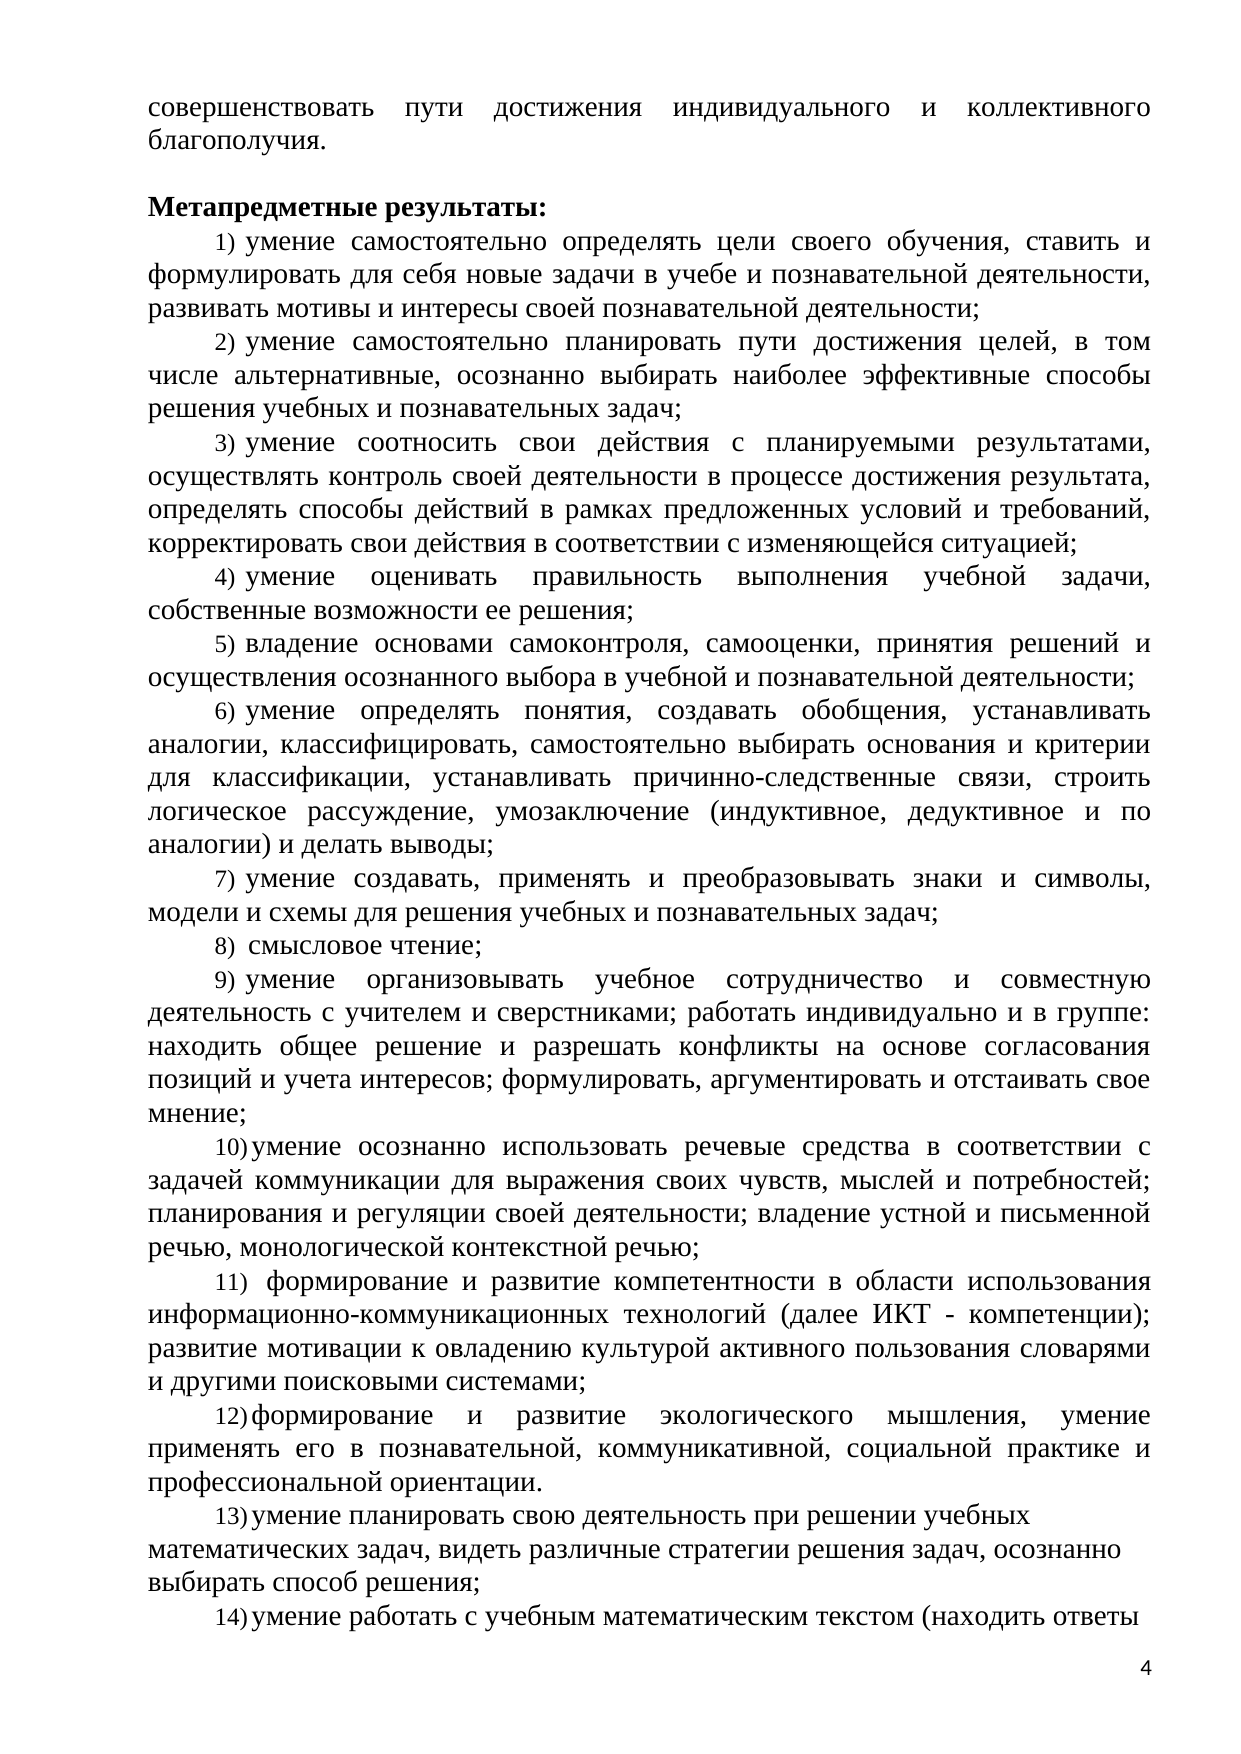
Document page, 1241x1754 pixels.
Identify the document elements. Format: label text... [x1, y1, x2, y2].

list умение организовывать учебное сотрудничество и совместную деятельность с учителем и сверстниками; работать индивидуально и в группе: находить общее решение и разрешать конфликты на основе согласования позиций и учета интересов; формулировать, аргументировать и отстаивать свое мнение; [148, 961, 1152, 1128]
list смысловое чтение; [148, 927, 1152, 961]
list формирование и развитие компетентности в области использования информационно-коммуникационных технологий (далее ИКТ - компетенции); развитие мотивации к овладению культурой активного пользования словарями и другими поисковыми системами; [148, 1263, 1152, 1397]
list владение основами самоконтроля, самооценки, принятия решений и осуществления осознанного выбора в учебной и познавательной деятельности; [148, 625, 1152, 692]
list умение самостоятельно планировать пути достижения целей, в том числе альтернативные, осознанно выбирать наиболее эффективные способы решения учебных и познавательных задач; [148, 323, 1152, 424]
list умение определять понятия, создавать обобщения, устанавливать аналогии, классифицировать, самостоятельно выбирать основания и критерии для классификации, устанавливать причинно-следственные связи, строить логическое рассуждение, умозаключение (индуктивное, дедуктивное и по аналогии) и делать выводы; [148, 692, 1152, 860]
list умение самостоятельно определять цели своего обучения, ставить и формулировать для себя новые задачи в учебе и познавательной деятельности, развивать мотивы и интересы своей познавательной деятельности; [148, 223, 1152, 323]
list умение соотносить свои действия с планируемыми результатами, осуществлять контроль своей деятельности в процессе достижения результата, определять способы действий в рамках предложенных условий и требований, корректировать свои действия в соответствии с изменяющейся ситуацией; [148, 424, 1152, 558]
list формирование и развитие экологического мышления, умение применять его в познавательной, коммуникативной, социальной практике и профессиональной ориентации. [148, 1397, 1152, 1497]
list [148, 1598, 1152, 1632]
list умение планировать свою деятельность при решении учебных математических задач, видеть различные стратегии решения задач, осознанно выбирать способ решения; [148, 1497, 1152, 1598]
list умение оценивать правильность выполнения учебной задачи, собственные возможности ее решения; [148, 558, 1152, 625]
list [148, 89, 1152, 156]
text Метапредметные результаты: [148, 189, 1152, 223]
list умение создавать, применять и преобразовывать знаки и символы, модели и схемы для решения учебных и познавательных задач; [148, 860, 1152, 927]
list умение осознанно использовать речевые средства в соответствии с задачей коммуникации для выражения своих чувств, мыслей и потребностей; планирования и регуляции своей деятельности; владение устной и письменной речью, монологической контекстной речью; [148, 1128, 1152, 1263]
